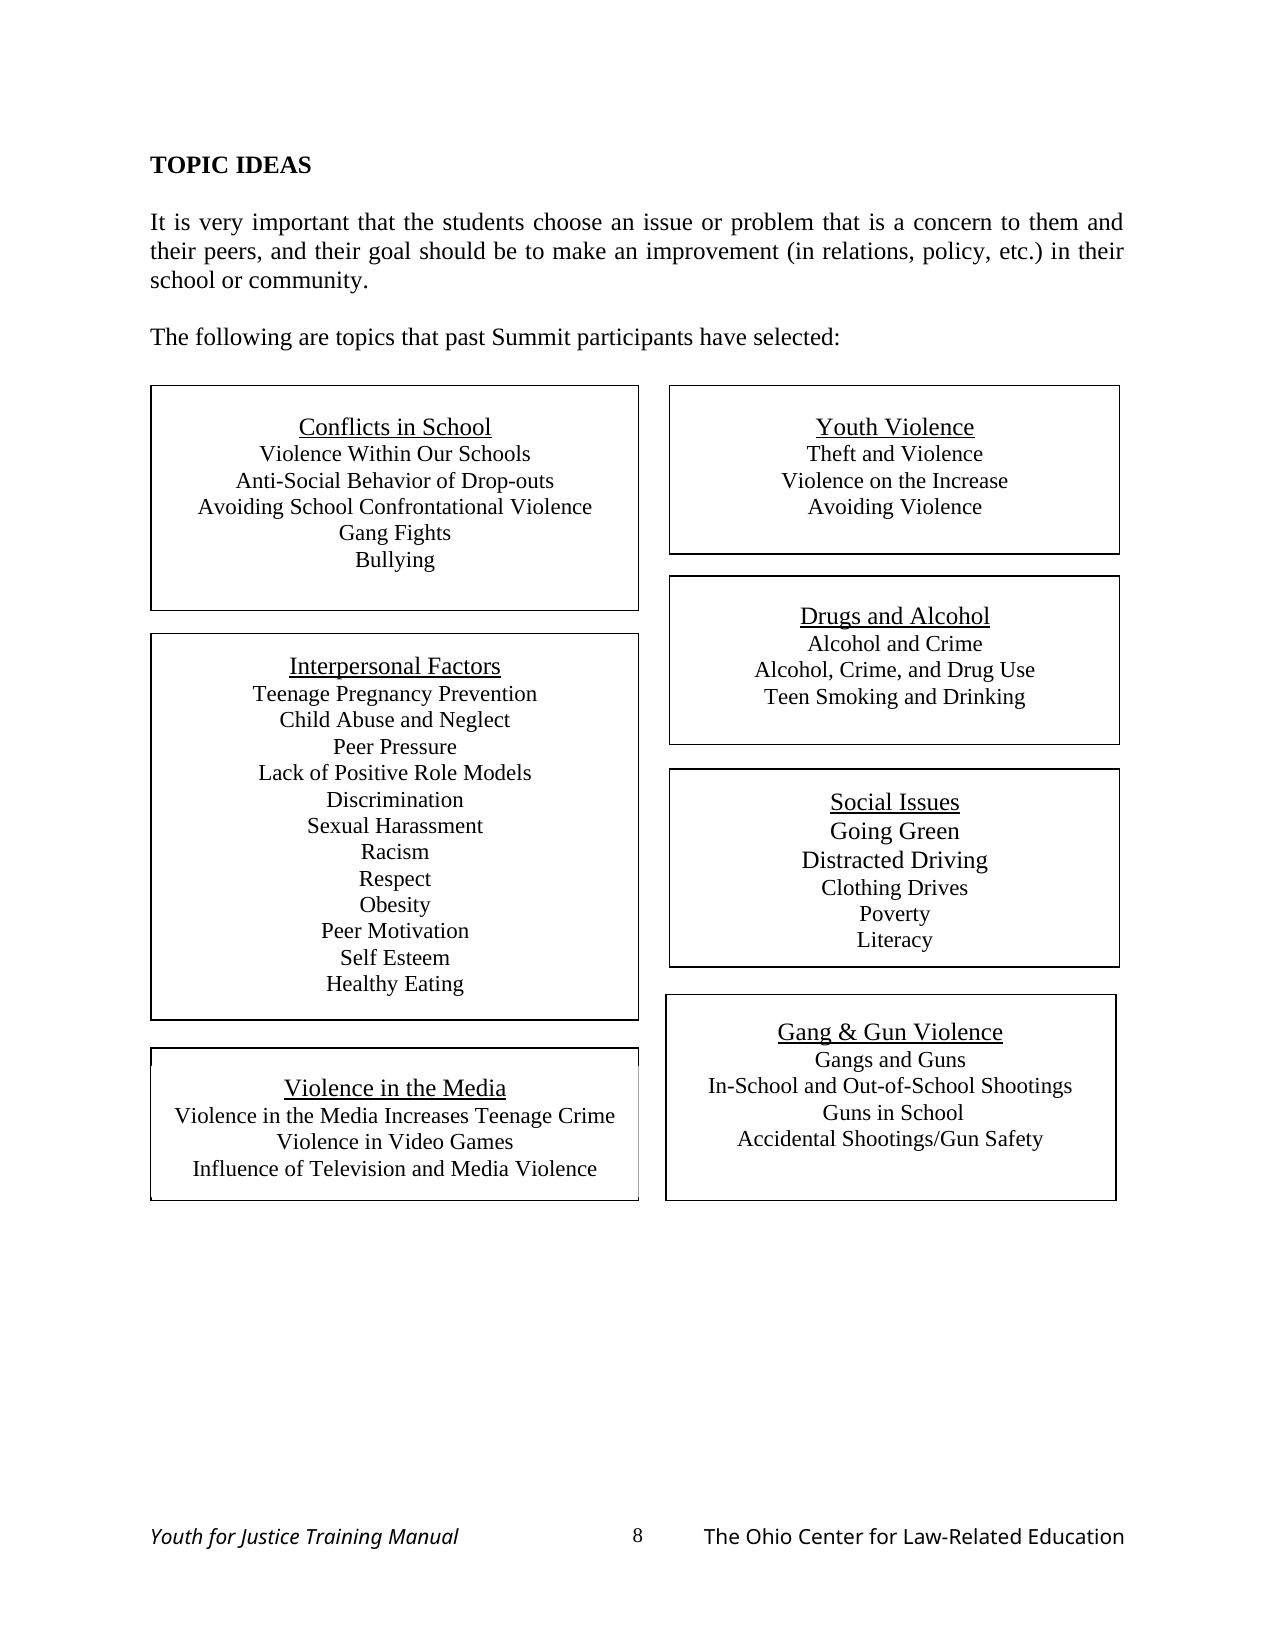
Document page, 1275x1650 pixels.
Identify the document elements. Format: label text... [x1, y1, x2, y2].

text It is very important that the students choose an issue or problem that is a concern to them and their peers, and their goal should be to make an improvement (in relations, policy, etc.) in their school or community. [150, 207, 1125, 294]
text TOPIC IDEAS [150, 150, 1125, 179]
text The following are topics that past participants have selected: [150, 322, 1125, 351]
